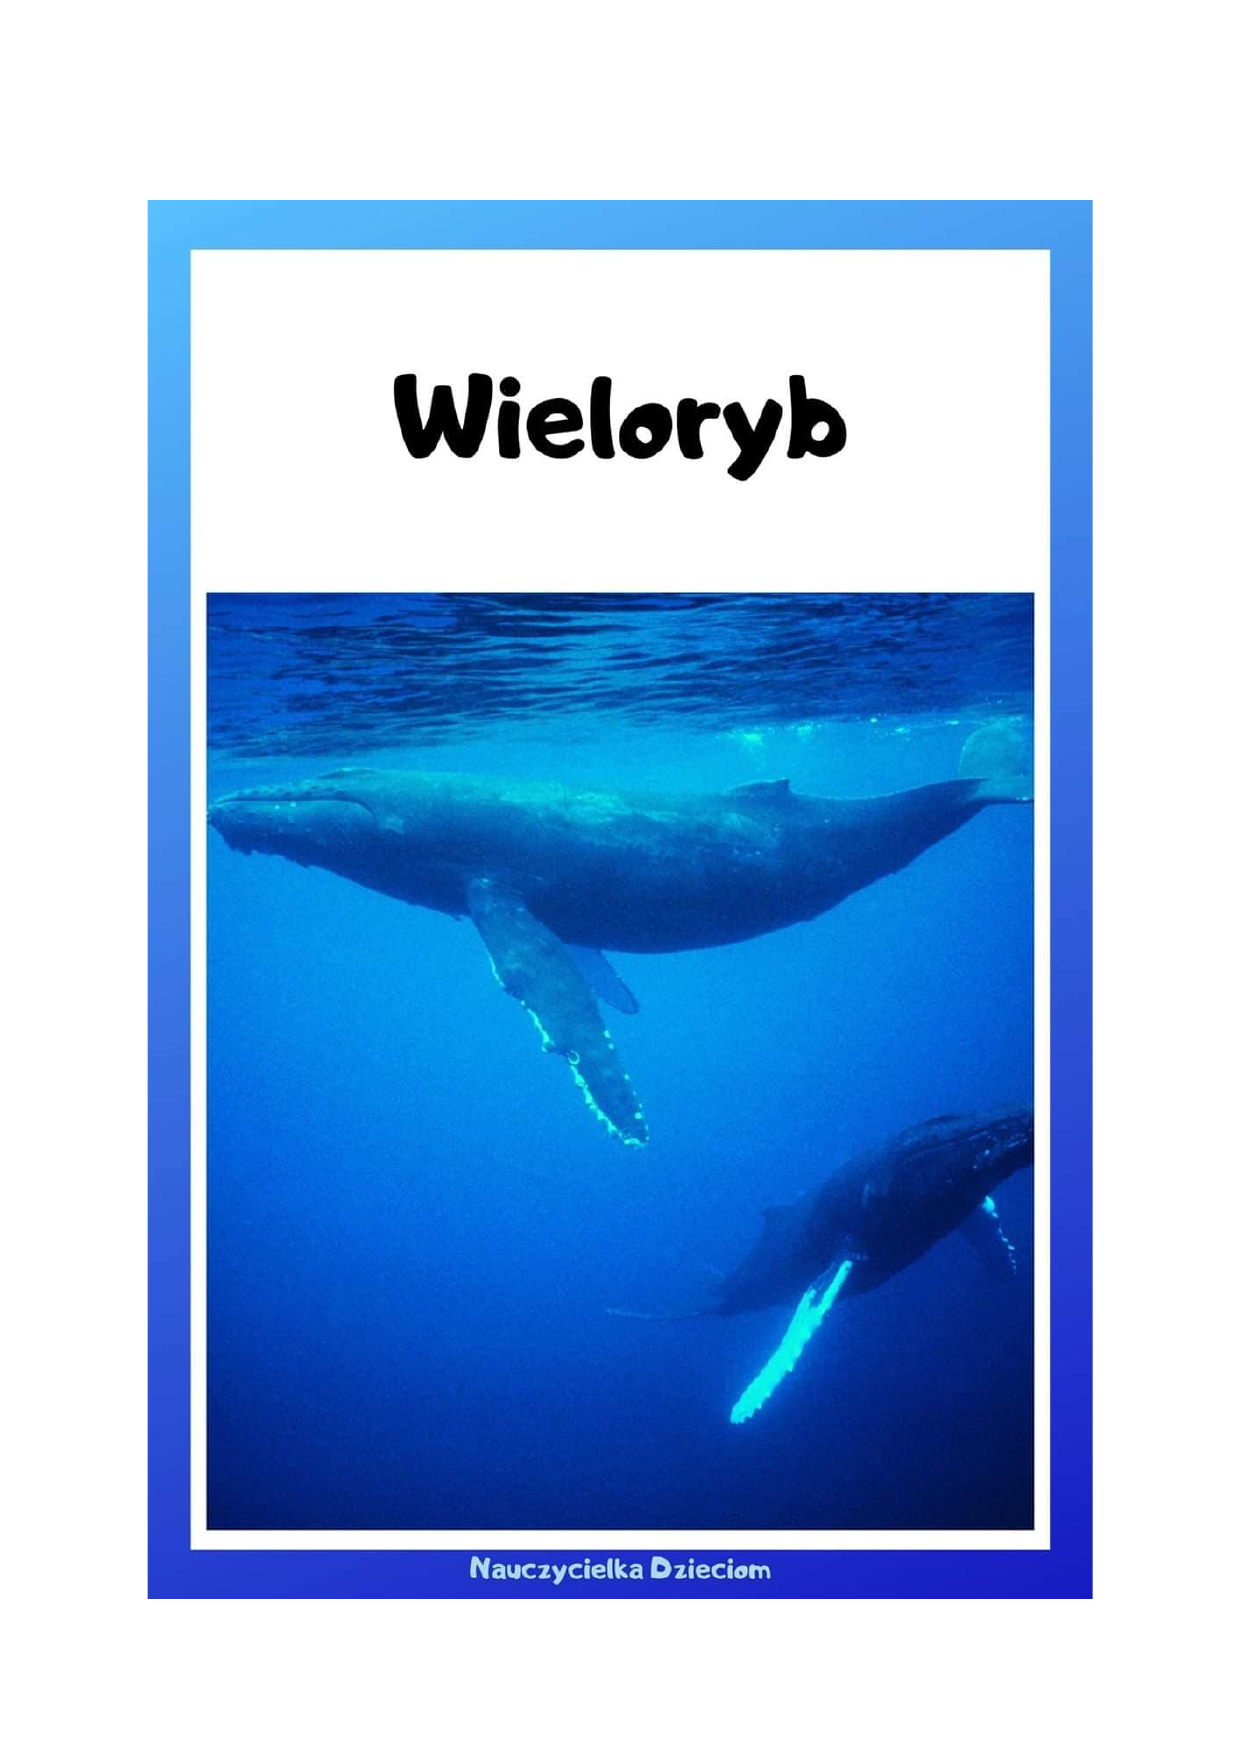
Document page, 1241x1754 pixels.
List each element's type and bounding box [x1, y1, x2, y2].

picture [147, 200, 1093, 1599]
